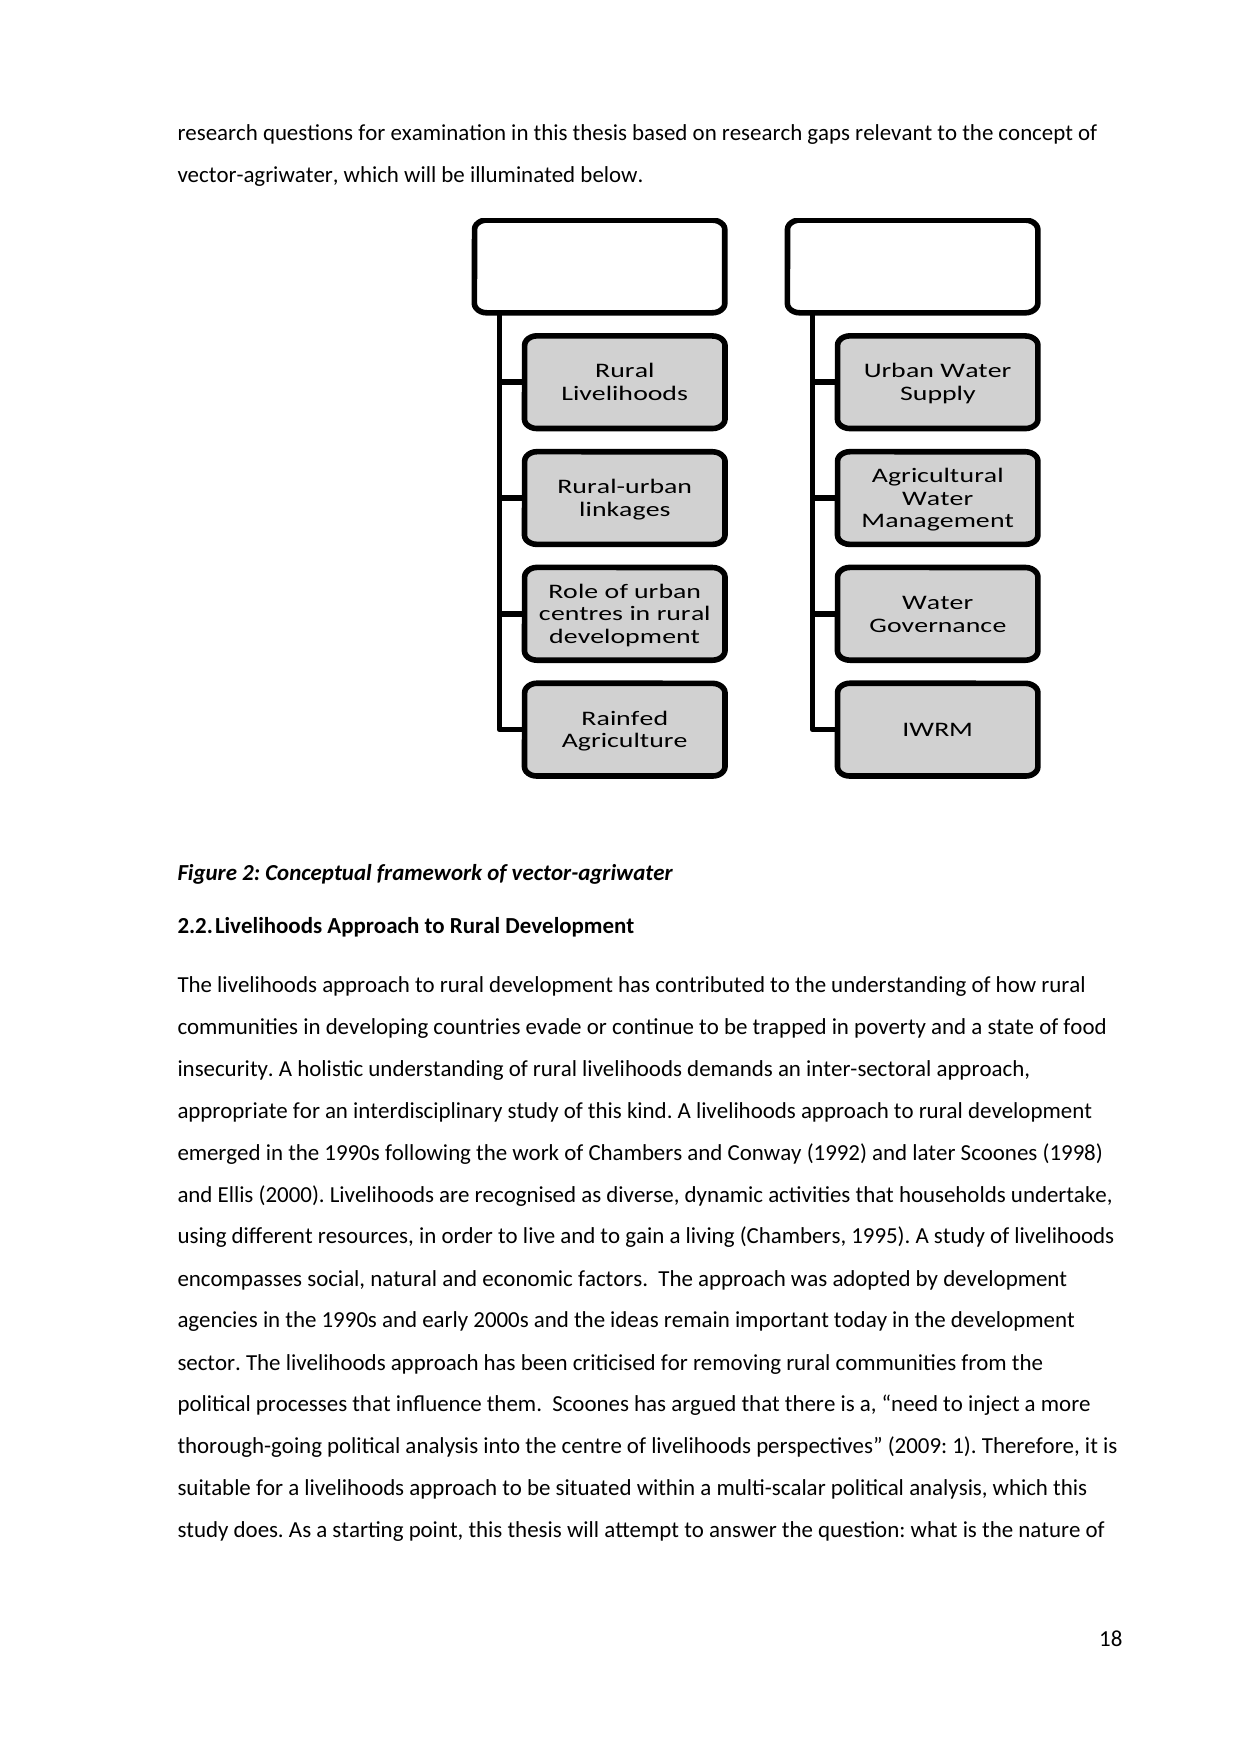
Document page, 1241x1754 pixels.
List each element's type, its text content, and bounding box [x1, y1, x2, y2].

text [177, 118, 1122, 188]
subtitle Figure 2: Conceptual framework of vector-agriwater [177, 858, 1122, 886]
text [177, 970, 1122, 1543]
subtitle Livelihoods Approach to Rural Development [177, 911, 1122, 939]
